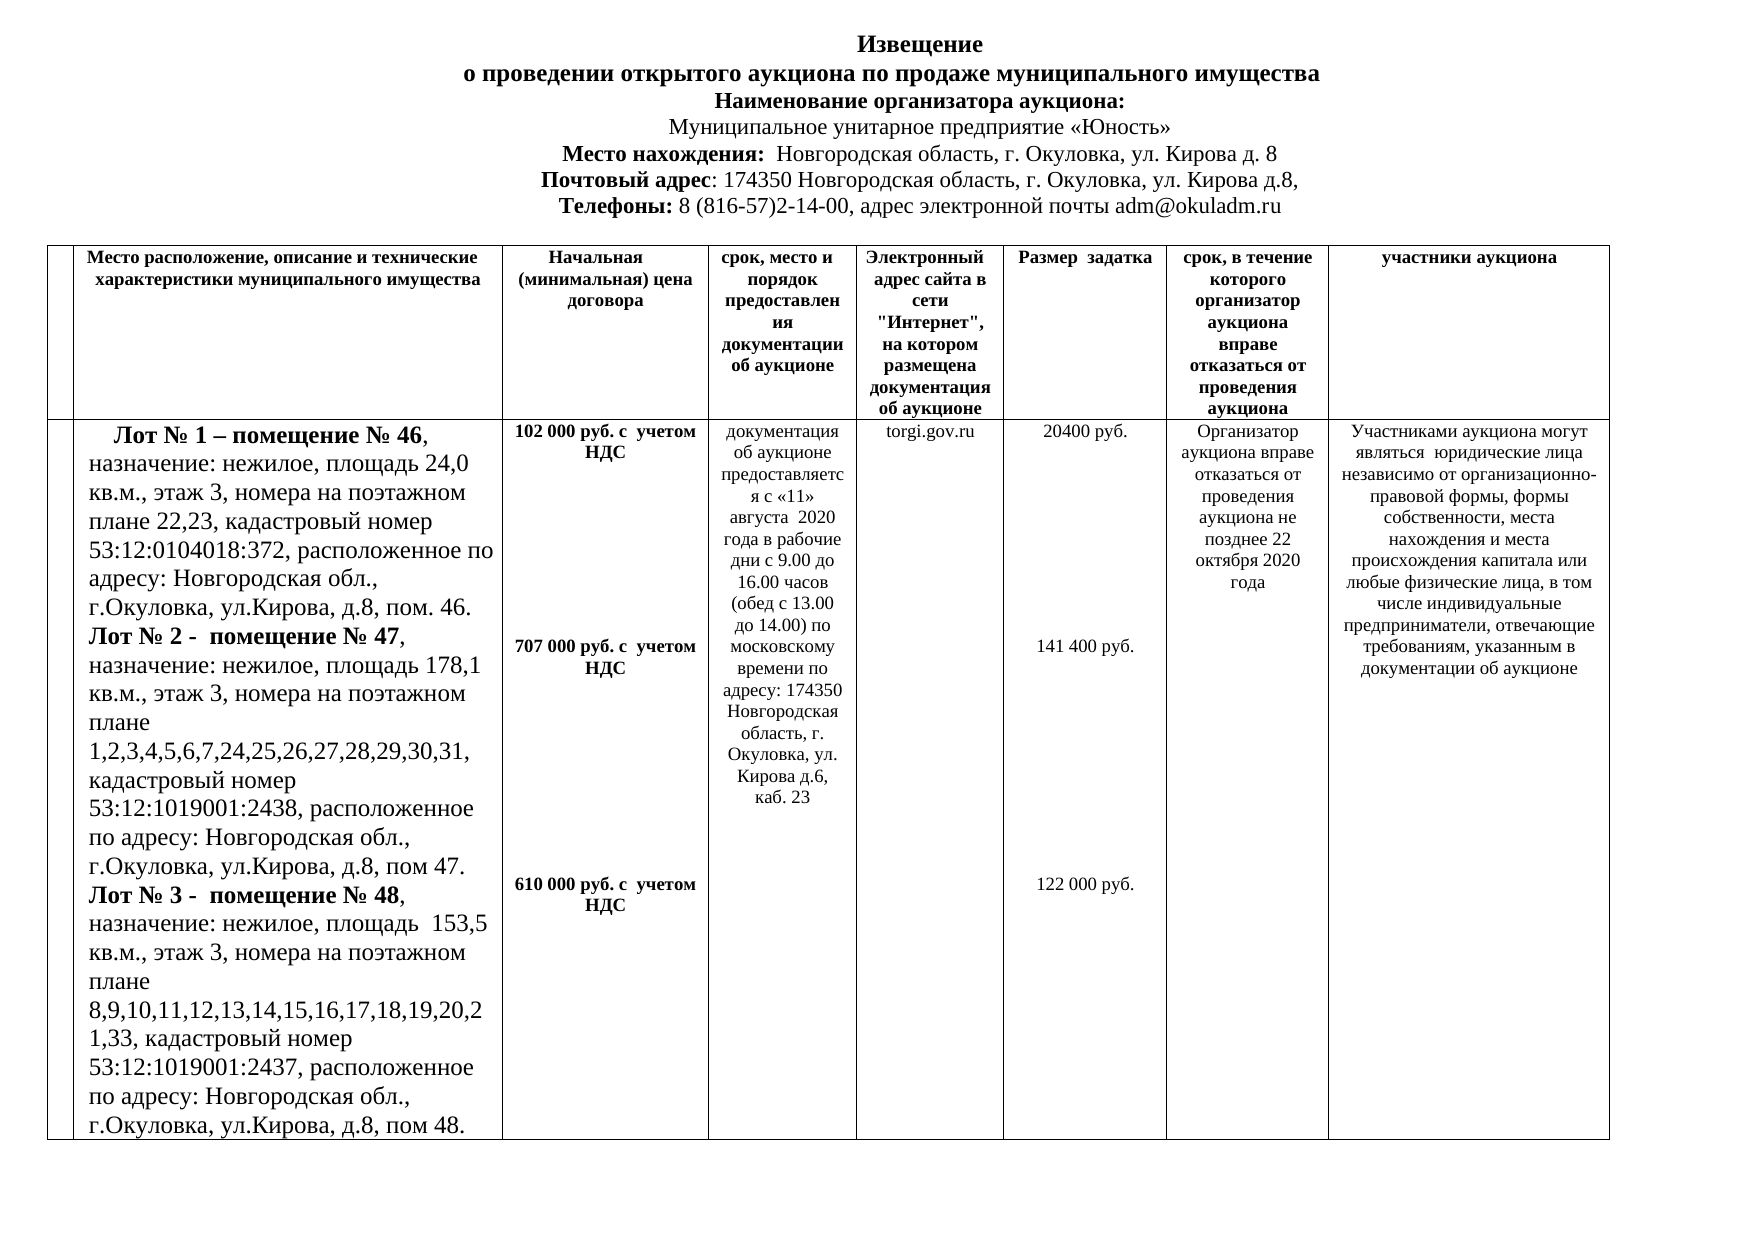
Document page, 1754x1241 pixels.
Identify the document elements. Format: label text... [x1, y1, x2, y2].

table_header Место расположение, описание и технические характеристики муниципального имущества [74, 246, 502, 419]
table_header участники аукциона [1329, 246, 1609, 419]
table_cell Лот № 1 – помещение № 46, назначение: нежилое, площадь 24,0 кв.м., этаж 3, номера на поэтажном плане 22,23, кадастровый номер 53:12:0104018:372, расположенное по адресу: Новгородская обл., г.Окуловка, ул.Кирова, д.8, пом. 46. Лот № 2 - помещение № 47, назначение: нежилое, площадь 178,1 кв.м., этаж 3, номера на поэтажном плане 1,2,3,4,5,6,7,24,25,26,27,28,29,30,31, кадастровый номер 53:12:1019001:2438, расположенное по адресу: Новгородская обл., г.Окуловка, ул.Кирова, д.8, пом 47. Лот № 3 - помещение № 48, назначение: нежилое, площадь 153,5 кв.м., этаж 3, номера на поэтажном плане 8,9,10,11,12,13,14,15,16,17,18,19,20,21,33, кадастровый номер 53:12:1019001:2437, расположенное по адресу: Новгородская обл., г.Окуловка, ул.Кирова, д.8, пом 48. [74, 420, 502, 1138]
table_cell [48, 420, 73, 1138]
table_cell документация об аукционе предоставляется с «11» августа 2020 года в рабочие дни с 9.00 до 16.00 часов (обед с 13.00 до 14.00) по московскому времени по адресу: 174350 Новгородская область, г. Окуловка, ул. Кирова д.6, каб. 23 [709, 420, 856, 1138]
text Наименование организатора аукциона: [59, 87, 1724, 113]
text Извещение [59, 29, 1724, 58]
text о проведении открытого аукциона по продаже муниципального имущества [59, 58, 1724, 87]
text Телефоны: 8 (816-57)2-14-00, адрес электронной почты adm@okuladm.ru [59, 192, 1724, 219]
table_cell Организатор аукциона вправе отказаться от проведения аукциона не позднее 22 октября 2020 года [1167, 420, 1328, 1138]
table_cell 20400 руб. 141 400 руб. 122 000 руб. [1004, 420, 1166, 1138]
table_cell torgi.gov.ru [857, 420, 1003, 1138]
table_header срок, место и порядок предоставления документации об аукционе [709, 246, 856, 419]
table_cell Участниками аукциона могут являться юридические лица независимо от организационно-правовой формы, формы собственности, места нахождения и места происхождения капитала или любые физические лица, в том числе индивидуальные предприниматели, отвечающие требованиям, указанным в документации об аукционе [1329, 420, 1609, 1138]
text Почтовый адрес: 174350 Новгородская область, г. Окуловка, ул. Кирова д.8, [59, 166, 1724, 192]
table_header Размер задатка [1004, 246, 1166, 419]
text Муниципальное унитарное предприятие «Юность» [59, 113, 1724, 140]
text Место нахождения: Новгородская область, г. Окуловка, ул. Кирова д. 8 [59, 140, 1724, 166]
table_header срок, в течение которого организатор аукциона вправе отказаться от проведения аукциона [1167, 246, 1328, 419]
table_header [48, 246, 73, 419]
table_header Электронный адрес сайта в сети "Интернет", на котором размещена документация об аукционе [857, 246, 1003, 419]
table_header Начальная (минимальная) цена договора [503, 246, 708, 419]
table_cell 102 000 руб. с учетом НДС 707 000 руб. с учетом НДС 610 000 руб. с учетом НДС [503, 420, 708, 1138]
